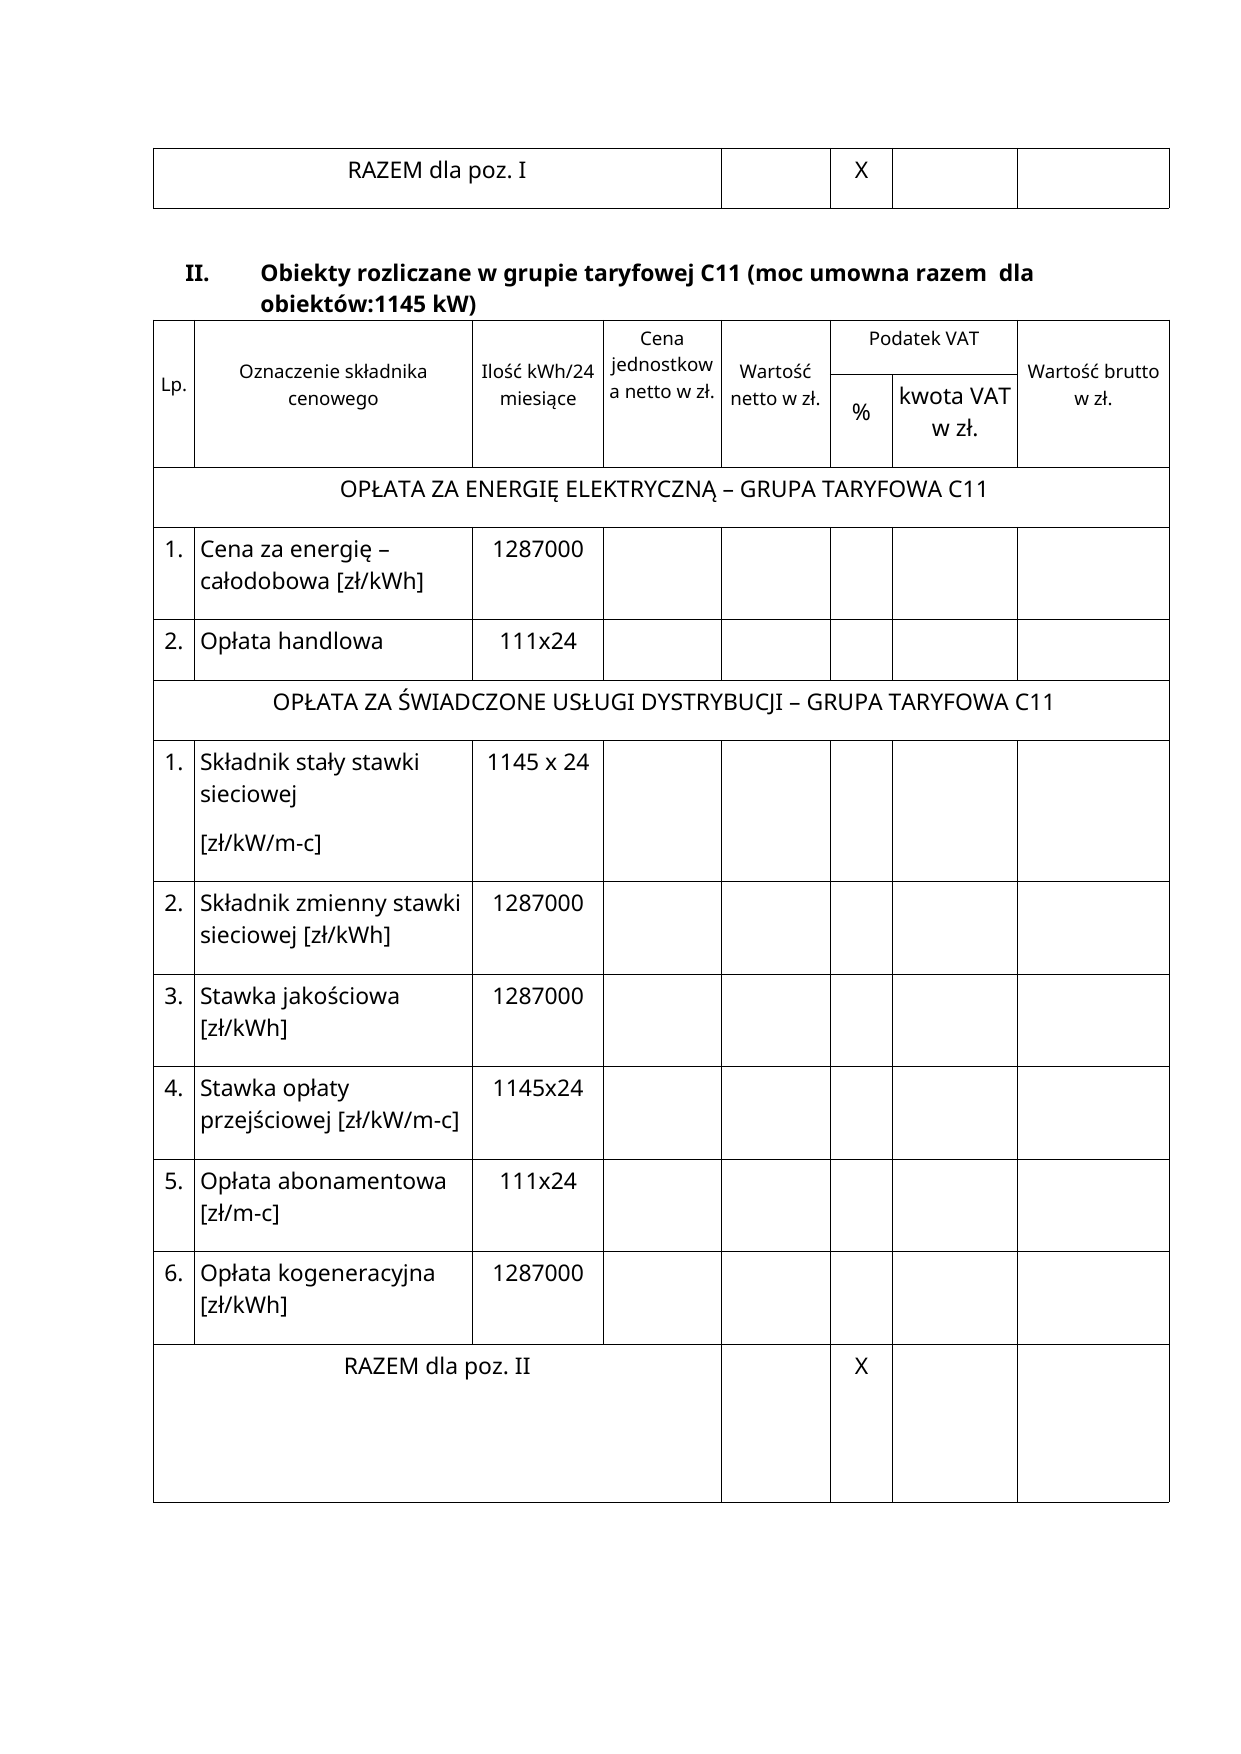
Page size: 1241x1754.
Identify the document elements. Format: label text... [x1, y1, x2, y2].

table_cell OPŁATA ZA ŚWIADCZONE USŁUGI DYSTRYBUCJI – GRUPA TARYFOWA C11 [154, 681, 1169, 740]
table_cell 1145x24 [473, 1067, 603, 1159]
table_cell [1018, 741, 1169, 881]
table_cell [1018, 528, 1169, 619]
table_header Podatek VAT [831, 321, 1017, 374]
table_cell X [831, 1345, 892, 1502]
table_cell [831, 528, 892, 619]
table_cell Stawka opłaty przejściowej [zł/kW/m-c] [195, 1067, 472, 1159]
table_cell [831, 620, 892, 680]
table_cell 1. [154, 528, 194, 619]
table_cell 1287000 [473, 882, 603, 974]
table_cell 111x24 [473, 620, 603, 680]
table_cell [604, 741, 721, 881]
table_cell [1018, 620, 1169, 680]
table_cell [722, 149, 830, 208]
table_cell OPŁATA ZA ENERGIĘ ELEKTRYCZNĄ – GRUPA TARYFOWA C11 [154, 468, 1169, 527]
table_cell [604, 882, 721, 974]
table_cell 1. [154, 741, 194, 881]
table_cell X [831, 149, 892, 208]
table_header Oznaczenie składnika cenowego [195, 321, 472, 467]
table_cell [893, 975, 1017, 1066]
table_cell Opłata handlowa [195, 620, 472, 680]
table_cell [604, 1160, 721, 1251]
table_cell Cena za energię – całodobowa [zł/kWh] [195, 528, 472, 619]
table_cell 2. [154, 882, 194, 974]
table_cell [893, 741, 1017, 881]
table_header Wartość netto w zł. [722, 321, 830, 467]
table_cell [893, 882, 1017, 974]
table_cell [893, 1160, 1017, 1251]
table_cell Składnik stały stawki sieciowej [zł/kW/m-c] [195, 741, 472, 881]
table_cell [722, 528, 830, 619]
table_header Wartość brutto w zł. [1018, 321, 1169, 467]
table_header Lp. [154, 321, 194, 467]
table_cell [722, 882, 830, 974]
table_cell [893, 149, 1017, 208]
table_cell [722, 1252, 830, 1344]
table_cell [722, 1160, 830, 1251]
table_cell [604, 1067, 721, 1159]
table_cell RAZEM dla poz. II [154, 1345, 721, 1502]
table_cell [1018, 1160, 1169, 1251]
table_cell [893, 528, 1017, 619]
table_cell [604, 975, 721, 1066]
table_cell 1287000 [473, 528, 603, 619]
table_cell [604, 1252, 721, 1344]
table_cell 1287000 [473, 975, 603, 1066]
table_cell [893, 620, 1017, 680]
table_cell 111x24 [473, 1160, 603, 1251]
table_cell [722, 620, 830, 680]
table_cell 1145 x 24 [473, 741, 603, 881]
table_header Ilość kWh/24 miesiące [473, 321, 603, 467]
table_cell [1018, 1252, 1169, 1344]
list Obiekty rozliczane w grupie taryfowej C11 (moc umowna razem dla obiektów:1145 kW) [185, 257, 1093, 319]
table_cell [893, 1345, 1017, 1502]
table_cell [1018, 1345, 1169, 1502]
table_cell [893, 1252, 1017, 1344]
table_cell [831, 1160, 892, 1251]
table_cell [893, 1067, 1017, 1159]
table_cell [722, 1345, 830, 1502]
table_cell Składnik zmienny stawki sieciowej [zł/kWh] [195, 882, 472, 974]
table_cell [722, 741, 830, 881]
table_cell 4. [154, 1067, 194, 1159]
table_cell [1018, 975, 1169, 1066]
table_cell Opłata kogeneracyjna [zł/kWh] [195, 1252, 472, 1344]
table_cell 2. [154, 620, 194, 680]
table_cell [604, 528, 721, 619]
table_cell [831, 975, 892, 1066]
table_cell 5. [154, 1160, 194, 1251]
table_cell 6. [154, 1252, 194, 1344]
table_cell [831, 882, 892, 974]
table_cell [1018, 149, 1169, 208]
table_cell kwota VAT w zł. [893, 375, 1017, 467]
table_cell [722, 1067, 830, 1159]
table_cell [1018, 882, 1169, 974]
table_cell % [831, 375, 892, 467]
table_cell RAZEM dla poz. I [154, 149, 721, 208]
table_cell [1018, 1067, 1169, 1159]
table_cell [722, 975, 830, 1066]
table_header Cena jednostkowa netto w zł. [604, 321, 721, 467]
table_cell Stawka jakościowa [zł/kWh] [195, 975, 472, 1066]
table_cell Opłata abonamentowa [zł/m-c] [195, 1160, 472, 1251]
table_cell 1287000 [473, 1252, 603, 1344]
table_cell [604, 620, 721, 680]
table_cell [831, 1067, 892, 1159]
table_cell [831, 741, 892, 881]
table_cell [831, 1252, 892, 1344]
table_cell 3. [154, 975, 194, 1066]
